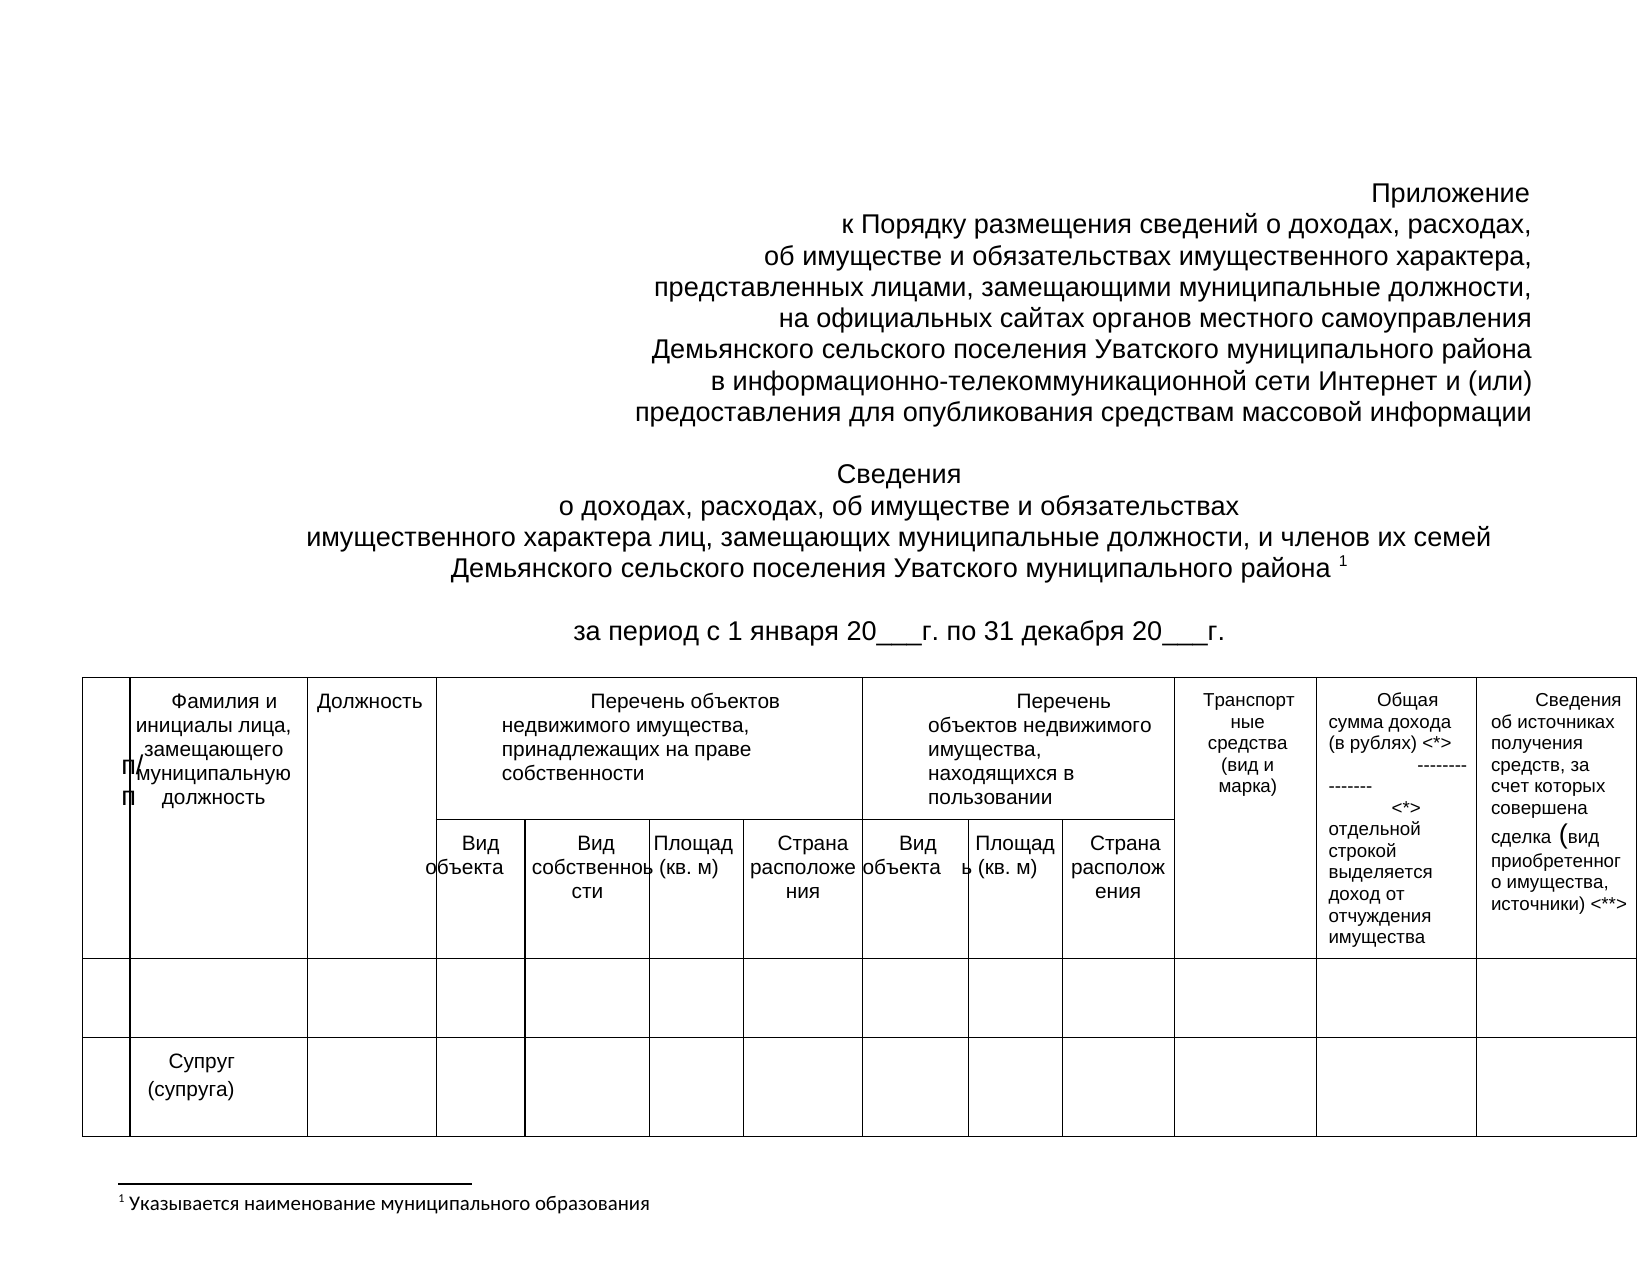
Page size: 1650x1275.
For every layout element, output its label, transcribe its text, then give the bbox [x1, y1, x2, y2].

table_cell [744, 1038, 862, 1136]
table_header Перечень объектов недвижимого имущества, принадлежащих на праве собственности [437, 678, 862, 819]
table_cell Площадь (кв. м) [650, 820, 743, 958]
table_cell [863, 1038, 968, 1136]
table_cell [863, 959, 968, 1037]
text предоставления для опубликования средствам массовой информации [177, 396, 1532, 427]
table_cell [526, 959, 649, 1037]
table_cell [526, 1038, 649, 1136]
table_cell 1 [83, 959, 129, 1037]
text имущественного характера лиц, замещающих муниципальные должности, и членов их семей [177, 521, 1532, 552]
text Приложение [177, 177, 1530, 208]
table_cell [1175, 1038, 1316, 1136]
text за период с 1 января 20___г. по 31 декабря 20___г. [177, 615, 1532, 646]
table_cell [308, 959, 436, 1037]
text к Порядку размещения сведений о доходах, расходах, [177, 208, 1532, 240]
text о доходах, расходах, об имуществе и обязательствах [177, 490, 1532, 521]
text на официальных сайтах органов местного самоуправления [177, 302, 1532, 333]
table_cell [744, 959, 862, 1037]
table_cell [1175, 959, 1316, 1037]
table_cell Страна расположения [1063, 820, 1174, 958]
table_header Транспортные средства (вид и марка) [1175, 678, 1316, 958]
table_cell [969, 959, 1062, 1037]
table_header Фамилия и инициалы лица, замещающего муниципальную должность [131, 678, 307, 958]
table_cell [1063, 1038, 1174, 1136]
text в информационно-телекоммуникационной сети Интернет и (или) [177, 365, 1532, 396]
table_header Общая сумма дохода (в рублях) <*> --------------- <*> отдельной строкой выделяется доход от отчуждения имущества [1317, 678, 1476, 958]
table_cell [1477, 1038, 1636, 1136]
table_cell Вид собственности [526, 820, 649, 958]
text Сведения [177, 458, 1532, 490]
text Демьянского сельского поселения Уватского муниципального района [177, 552, 1532, 583]
table_header Должность [308, 678, 436, 958]
table_cell Страна расположения [744, 820, 862, 958]
text об имуществе и обязательствах имущественного характера, [177, 240, 1532, 271]
table_header № п/п [83, 678, 129, 958]
table_cell [131, 959, 307, 1037]
table_cell [1317, 1038, 1476, 1136]
table_cell [1317, 959, 1476, 1037]
table_cell [437, 959, 524, 1037]
table_cell [83, 1038, 129, 1136]
table_cell [650, 959, 743, 1037]
text представленных лицами, замещающими муниципальные должности, [177, 271, 1532, 302]
table_cell [308, 1038, 436, 1136]
table_cell [1477, 959, 1636, 1037]
table_cell Площадь (кв. м) [969, 820, 1062, 958]
table_cell [650, 1038, 743, 1136]
text Демьянского сельского поселения Уватского муниципального района [177, 333, 1532, 365]
table_header Перечень объектов недвижимого имущества, находящихся в пользовании [863, 678, 1174, 819]
table_cell Вид объекта [863, 820, 968, 958]
table_header Сведения об источниках получения средств, за счет которых совершена сделка (вид приобретенного имущества, источники) <**> [1477, 678, 1636, 958]
table_cell [969, 1038, 1062, 1136]
table_cell Супруг (супруга) [131, 1038, 307, 1136]
table_cell [437, 1038, 524, 1136]
table_cell [1063, 959, 1174, 1037]
table_cell Вид объекта [437, 820, 524, 958]
